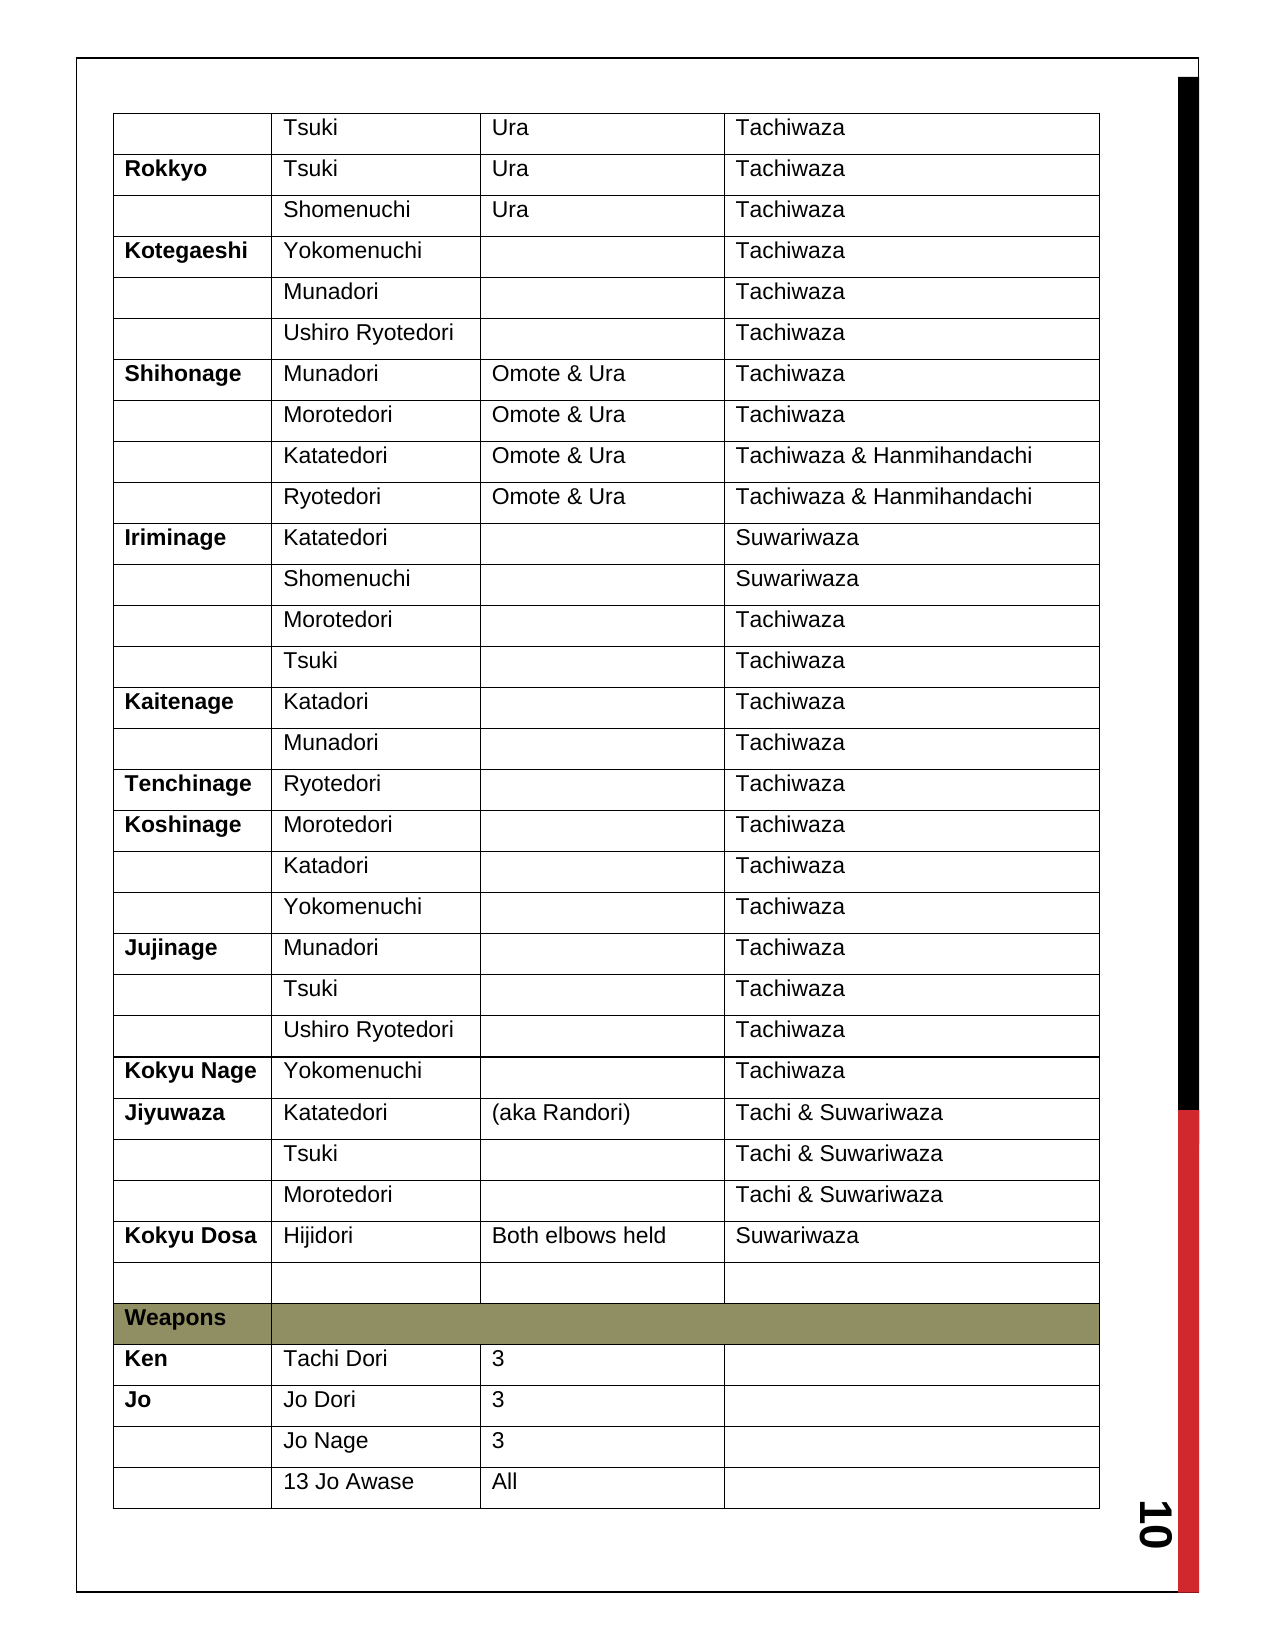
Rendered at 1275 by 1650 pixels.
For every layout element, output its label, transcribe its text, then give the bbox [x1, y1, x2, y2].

table_cell [114, 893, 271, 933]
table_cell Tachiwaza [725, 647, 1099, 687]
table_cell [272, 1304, 1099, 1344]
table_cell Tachiwaza [725, 770, 1099, 810]
table_cell [481, 278, 724, 318]
table_cell [114, 1263, 271, 1303]
table_cell Katadori [272, 852, 480, 892]
table_cell Omote & Ura [481, 360, 724, 400]
table_cell Tachi & Suwariwaza [725, 1181, 1099, 1221]
table_cell Shomenuchi [272, 196, 480, 236]
table_cell Tachiwaza [725, 893, 1099, 933]
table_cell [481, 1016, 724, 1056]
table_cell [481, 1140, 724, 1179]
table_cell Ryotedori [272, 483, 480, 523]
table_cell Tachiwaza [725, 811, 1099, 851]
table_cell Tachiwaza [725, 606, 1099, 646]
table_cell Morotedori [272, 606, 480, 646]
table_cell Tachiwaza [725, 401, 1099, 441]
table_cell Suwariwaza [725, 565, 1099, 605]
table_cell Tachiwaza & Hanmihandachi [725, 483, 1099, 523]
table_cell [114, 975, 271, 1015]
table_cell [114, 1016, 271, 1056]
table_cell Koshinage [114, 811, 271, 851]
table_cell Katatedori [272, 524, 480, 564]
table_cell [481, 647, 724, 687]
table_cell All [481, 1468, 724, 1508]
table_cell Tachiwaza [725, 975, 1099, 1015]
table_cell Jujinage [114, 934, 271, 974]
table_cell 3 [481, 1386, 724, 1426]
table_cell 13 Jo Awase [272, 1468, 480, 1508]
table_cell Munadori [272, 934, 480, 974]
table_cell [114, 1181, 271, 1221]
table_cell Ura [481, 155, 724, 194]
table_cell Jo Dori [272, 1386, 480, 1426]
table_cell Morotedori [272, 811, 480, 851]
table_cell Ura [481, 196, 724, 236]
table_cell [114, 647, 271, 687]
table_cell Tachiwaza [725, 319, 1099, 359]
table_cell Tachiwaza [725, 237, 1099, 277]
table_cell Ura [481, 114, 724, 153]
table_cell Tachiwaza [725, 360, 1099, 400]
table_cell Tsuki [272, 1140, 480, 1179]
table_cell Tachiwaza [725, 196, 1099, 236]
table_cell [481, 606, 724, 646]
table_cell Suwariwaza [725, 1222, 1099, 1262]
table_cell [481, 893, 724, 933]
table_cell Tsuki [272, 155, 480, 194]
table_cell Katatedori [272, 1099, 480, 1138]
table_cell [481, 1058, 724, 1097]
table_cell Katatedori [272, 442, 480, 482]
table_cell [481, 770, 724, 810]
table_cell Tachi & Suwariwaza [725, 1140, 1099, 1179]
table_cell [725, 1386, 1099, 1426]
table_cell [481, 1263, 724, 1303]
table_cell Tachiwaza & Hanmihandachi [725, 442, 1099, 482]
table_cell Munadori [272, 278, 480, 318]
table_cell Tachiwaza [725, 155, 1099, 194]
table_cell [481, 729, 724, 769]
table_cell [481, 237, 724, 277]
table_cell Jo Nage [272, 1427, 480, 1467]
table_cell [481, 565, 724, 605]
table_cell [114, 483, 271, 523]
table_cell [481, 319, 724, 359]
table_cell Tachi Dori [272, 1345, 480, 1385]
table_cell [481, 1181, 724, 1221]
table_cell (aka Randori) [481, 1099, 724, 1138]
table_cell [481, 688, 724, 728]
table_cell [114, 278, 271, 318]
table_cell Tsuki [272, 975, 480, 1015]
table_cell Kotegaeshi [114, 237, 271, 277]
table_cell [725, 1263, 1099, 1303]
table_cell Morotedori [272, 1181, 480, 1221]
table_cell Rokkyo [114, 155, 271, 194]
table_cell Omote & Ura [481, 483, 724, 523]
table_cell [114, 565, 271, 605]
table_cell 3 [481, 1427, 724, 1467]
table_cell Shomenuchi [272, 565, 480, 605]
table_cell Tenchinage [114, 770, 271, 810]
table_cell Iriminage [114, 524, 271, 564]
table_cell Tsuki [272, 114, 480, 153]
table_cell Munadori [272, 729, 480, 769]
table_cell Both elbows held [481, 1222, 724, 1262]
table_cell Tachiwaza [725, 852, 1099, 892]
table_cell [481, 934, 724, 974]
table_cell Ryotedori [272, 770, 480, 810]
table_cell [481, 852, 724, 892]
table_cell [114, 401, 271, 441]
table_cell Hijidori [272, 1222, 480, 1262]
table_cell Tachiwaza [725, 114, 1099, 153]
table_cell [114, 196, 271, 236]
table_cell Jo [114, 1386, 271, 1426]
table_cell Yokomenuchi [272, 237, 480, 277]
table_cell 3 [481, 1345, 724, 1385]
table_cell Yokomenuchi [272, 1058, 480, 1097]
table_cell Tachiwaza [725, 688, 1099, 728]
table_cell Tachiwaza [725, 934, 1099, 974]
table_cell Tachi & Suwariwaza [725, 1099, 1099, 1138]
table_cell [725, 1427, 1099, 1467]
table_cell Weapons [114, 1304, 271, 1344]
table_cell Katadori [272, 688, 480, 728]
table_cell Tsuki [272, 647, 480, 687]
table_cell [114, 114, 271, 153]
table_cell Suwariwaza [725, 524, 1099, 564]
table_cell [114, 852, 271, 892]
table_cell [114, 729, 271, 769]
table_cell Morotedori [272, 401, 480, 441]
table_cell Omote & Ura [481, 442, 724, 482]
table_cell [725, 1345, 1099, 1385]
table_cell Munadori [272, 360, 480, 400]
table_cell Ushiro Ryotedori [272, 319, 480, 359]
table_cell Tachiwaza [725, 1016, 1099, 1056]
table_cell [481, 811, 724, 851]
table_cell Kaitenage [114, 688, 271, 728]
table_cell Tachiwaza [725, 1058, 1099, 1097]
table_cell Yokomenuchi [272, 893, 480, 933]
table_cell Tachiwaza [725, 278, 1099, 318]
table_cell Ushiro Ryotedori [272, 1016, 480, 1056]
table_cell [114, 1468, 271, 1508]
table_cell [114, 606, 271, 646]
table_cell [272, 1263, 480, 1303]
table_cell Tachiwaza [725, 729, 1099, 769]
table_cell [481, 524, 724, 564]
table_cell [725, 1468, 1099, 1508]
table_cell [114, 319, 271, 359]
table_cell Kokyu Nage [114, 1058, 271, 1097]
table_cell Jiyuwaza [114, 1099, 271, 1138]
table_cell Omote & Ura [481, 401, 724, 441]
table_cell Ken [114, 1345, 271, 1385]
table_cell [114, 1140, 271, 1179]
table_cell [114, 442, 271, 482]
table_cell Shihonage [114, 360, 271, 400]
table_cell [481, 975, 724, 1015]
table_cell [114, 1427, 271, 1467]
table_cell Kokyu Dosa [114, 1222, 271, 1262]
